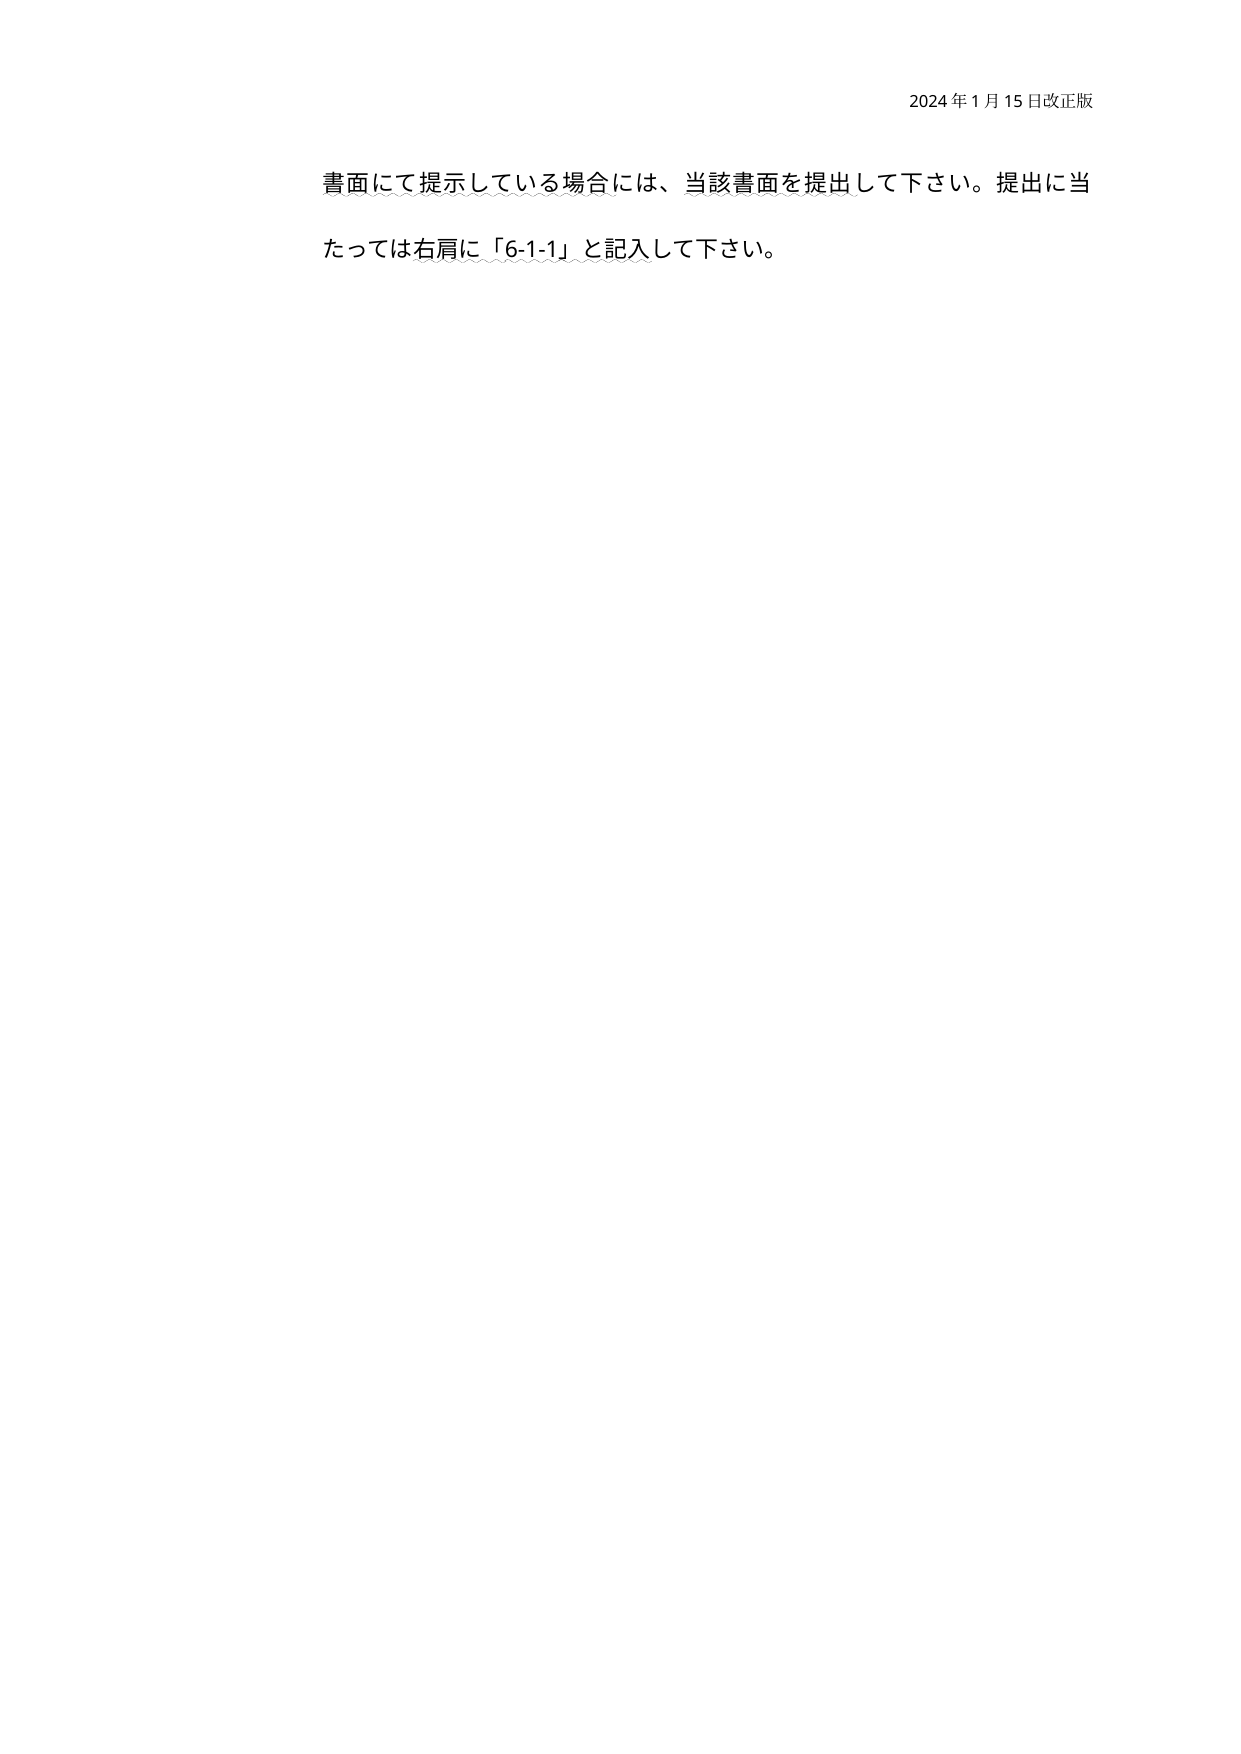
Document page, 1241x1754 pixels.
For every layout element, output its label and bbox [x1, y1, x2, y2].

text [323, 148, 1092, 281]
